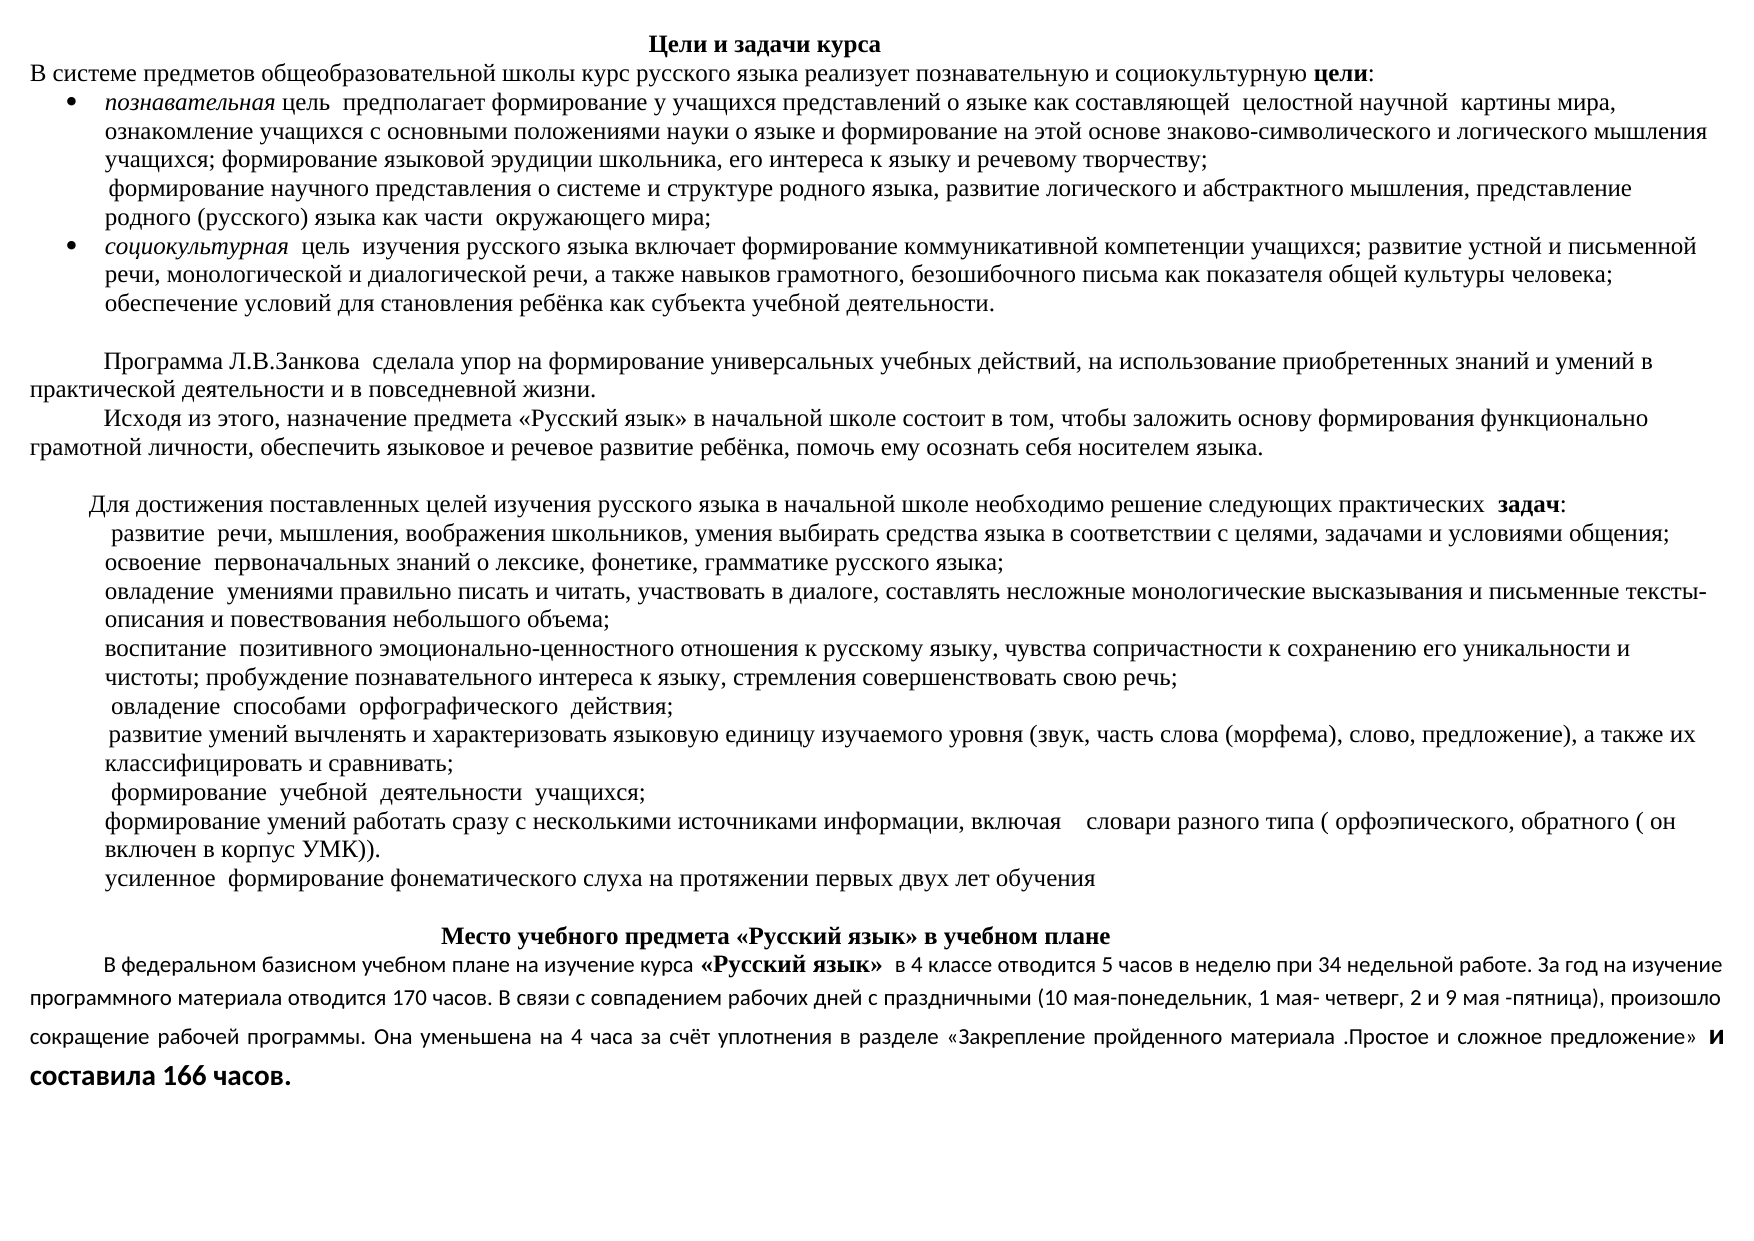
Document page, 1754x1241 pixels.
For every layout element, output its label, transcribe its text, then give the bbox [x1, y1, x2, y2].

text формирование учебной деятельности учащихся; [104, 777, 1724, 806]
text В системе предметов общеобразовательной школы курс русского языка реализует познавательную и социокультурную цели: [29, 58, 1724, 87]
text В федеральном базисном учебном плане на изучение курса «Русский язык» в 4 классе отводится 5 часов в неделю при 34 недельной работе. За год на изучение программного материала отводится 170 часов. В связи с совпадением рабочих дней с праздничными (10 мая-понедельник, 1 мая- четверг, 2 и 9 мая -пятница), произошло сокращение рабочей программы. Она уменьшена на 4 часа за счёт уплотнения в разделе «Закрепление пройденного материала .Простое и сложное предложение» и составила 166 часов. [29, 949, 1724, 1093]
text освоение первоначальных знаний о лексике, фонетике, грамматике русского языка; [104, 547, 1724, 576]
text воспитание позитивного эмоционально-ценностного отношения к русскому языку, чувства сопричастности к сохранению его уникальности и чистоты; пробуждение познавательного интереса к языку, стремления совершенствовать свою речь; [104, 633, 1724, 691]
text Программа Л.В.Занкова сделала упор на формирование универсальных учебных действий, на использование приобретенных знаний и умений в практической деятельности и в повседневной жизни. [29, 346, 1724, 403]
text овладение умениями правильно писать и читать, участвовать в диалоге, составлять несложные монологические высказывания и письменные тексты-описания и повествования небольшого объема; [104, 576, 1724, 633]
list формирование умений работать сразу с несколькими источниками информации, включая словари разного типа ( орфоэпического, обратного ( он включен в корпус УМК)). [104, 806, 1724, 863]
text Для достижения поставленных целей изучения русского языка в начальной школе необходимо решение следующих практических задач: [29, 489, 1724, 518]
list познавательная цель предполагает формирование у учащихся представлений о языке как составляющей целостной научной картины мира, ознакомление учащихся с основными положениями науки о языке и формирование на этой основе знаково-символического и логического мышления учащихся; формирование языковой эрудиции школьника, его интереса к языку и речевому творчеству; [67, 87, 1724, 173]
list социокультурная цель изучения русского языка включает формирование коммуникативной компетенции учащихся; развитие устной и письменной речи, монологической и диалогической речи, а также навыков грамотного, безошибочного письма как показателя общей культуры человека; [67, 231, 1724, 288]
list усиленное формирование фонематического слуха на протяжении первых двух лет обучения [104, 863, 1724, 892]
text развитие умений вычленять и характеризовать языковую единицу изучаемого уровня (звук, часть слова (морфема), слово, предложение), а также их классифицировать и сравнивать; [104, 719, 1724, 777]
text Цели и задачи курса [29, 29, 1724, 58]
text овладение способами орфографического действия; [104, 691, 1724, 719]
text формирование научного представления о системе и структуре родного языка, развитие логического и абстрактного мышления, представление родного (русского) языка как части окружающего мира; [104, 173, 1724, 231]
text развитие речи, мышления, воображения школьников, умения выбирать средства языка в соответствии с целями, задачами и условиями общения; [104, 518, 1724, 547]
text обеспечение условий для становления ребёнка как субъекта учебной деятельности. [104, 288, 1724, 317]
text Исходя из этого, назначение предмета «Русский язык» в начальной школе состоит в том, чтобы заложить основу формирования функционально грамотной личности, обеспечить языковое и речевое развитие ребёнка, помочь ему осознать себя носителем языка. [29, 403, 1724, 461]
text Место учебного предмета «Русский язык» в учебном плане [29, 921, 1724, 949]
